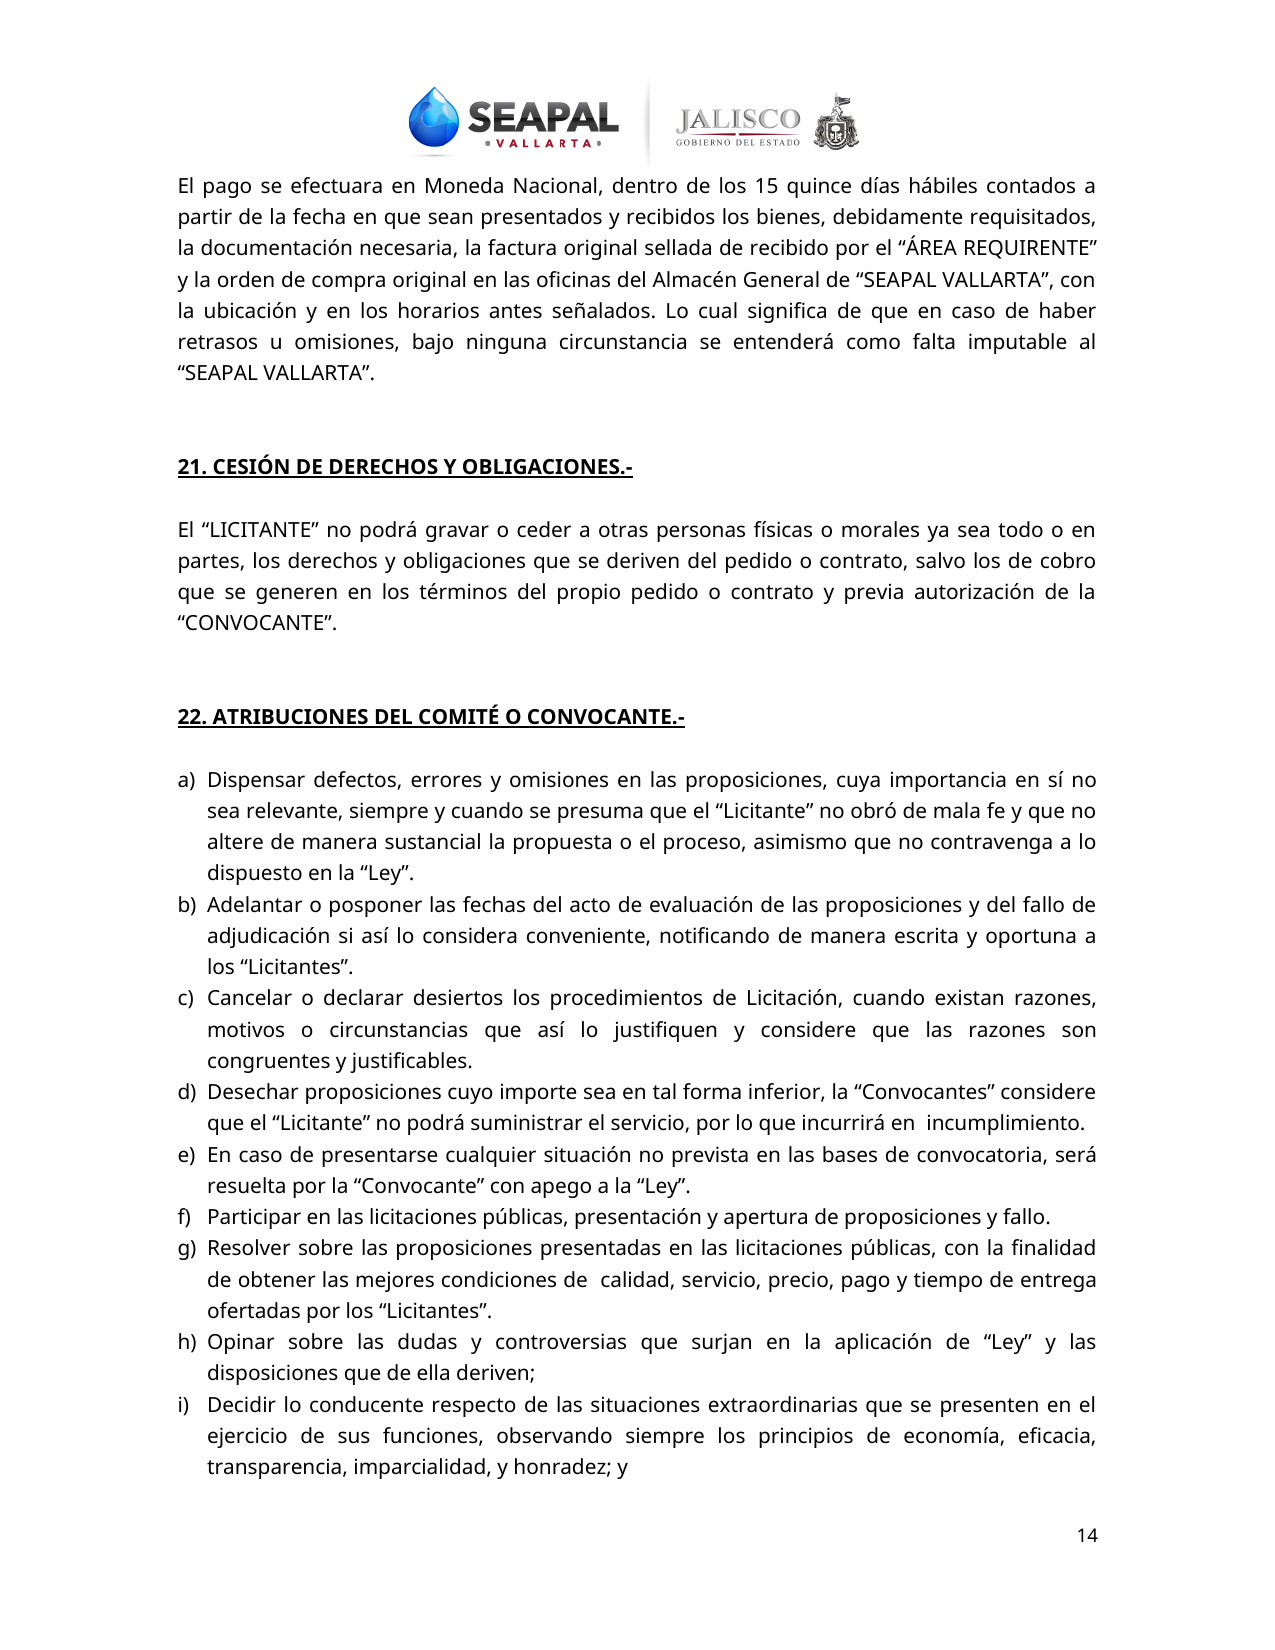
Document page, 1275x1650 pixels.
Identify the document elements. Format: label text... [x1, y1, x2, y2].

list Cancelar o declarar desiertos los procedimientos de Licitación, cuando existan razones, motivos o circunstancias que así lo justifiquen y considere que las razones son congruentes y justificables. [177, 983, 1098, 1074]
picture [406, 73, 869, 171]
list Opinar sobre las dudas y controversias que surjan en la aplicación de “Ley” y las disposiciones que de ella deriven; [177, 1327, 1098, 1387]
list Dispensar defectos, errores y omisiones en las proposiciones, cuya importancia en sí no sea relevante, siempre y cuando se presuma que el “Licitante” no obró de mala fe y que no altere de manera sustancial la propuesta o el proceso, asimismo que no contravenga a lo dispuesto en la “Ley”. [177, 765, 1098, 887]
text El pago se efectuara en Moneda Nacional, dentro de los 15 quince días hábiles contados a partir de la fecha en que sean presentados y recibidos los bienes, debidamente requisitados, la documentación necesaria, la factura original sellada de recibido por el “ÁREA REQUIRENTE” y la orden de compra original en las oficinas del Almacén General de “SEAPAL VALLARTA”, con la ubicación y en los horarios antes señalados. Lo cual significa de que en caso de haber retrasos u omisiones, bajo ninguna circunstancia se entenderá como falta imputable al “SEAPAL VALLARTA”. [177, 171, 1098, 387]
list Desechar proposiciones cuyo importe sea en tal forma inferior, la “Convocantes” considere que el “Licitante” no podrá suministrar el servicio, por lo que incurrirá en incumplimiento. [177, 1077, 1098, 1137]
list Participar en las licitaciones públicas, presentación y apertura de proposiciones y fallo. [177, 1202, 1098, 1231]
list En caso de presentarse cualquier situación no prevista en las bases de convocatoria, será resuelta por la “Convocante” con apego a la “Ley”. [177, 1140, 1098, 1199]
list Adelantar o posponer las fechas del acto de evaluación de las proposiciones y del fallo de adjudicación si así lo considera conveniente, notificando de manera escrita y oportuna a los “Licitantes”. [177, 890, 1098, 981]
text El “LICITANTE” no podrá gravar o ceder a otras personas físicas o morales ya sea todo o en partes, los derechos y obligaciones que se deriven del pedido o contrato, salvo los de cobro que se generen en los términos del propio pedido o contrato y previa autorización de la “CONVOCANTE”. [177, 515, 1098, 637]
list Resolver sobre las proposiciones presentadas en las licitaciones públicas, con la finalidad de obtener las mejores condiciones de calidad, servicio, precio, pago y tiempo de entrega ofertadas por los “Licitantes”. [177, 1233, 1098, 1324]
text 22. ATRIBUCIONES DEL COMITÉ O CONVOCANTE.- [177, 702, 1098, 731]
list Decidir lo conducente respecto de las situaciones extraordinarias que se presenten en el ejercicio de sus funciones, observando siempre los principios de economía, eficacia, transparencia, imparcialidad, y honradez; y [177, 1390, 1098, 1481]
text 21. CESIÓN DE DERECHOS Y OBLIGACIONES.- [177, 452, 1098, 481]
